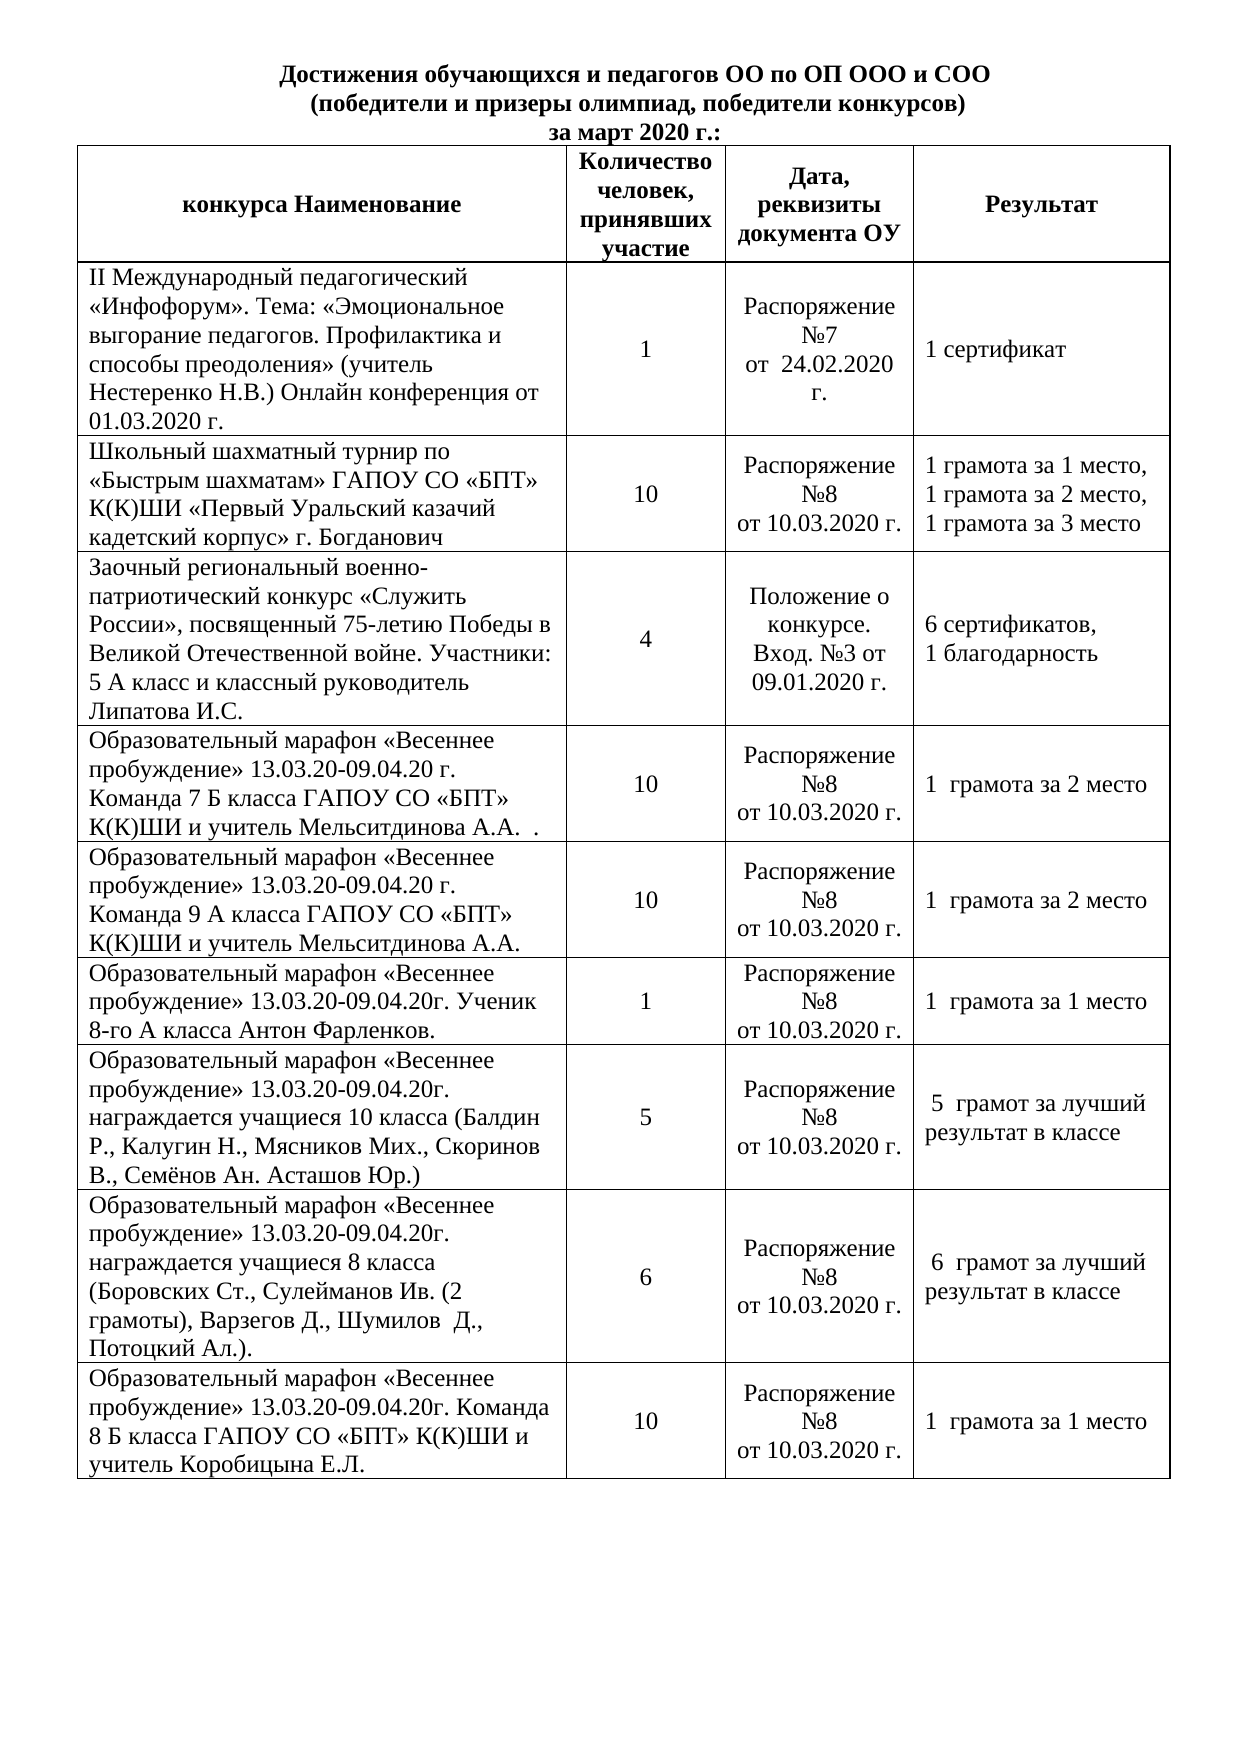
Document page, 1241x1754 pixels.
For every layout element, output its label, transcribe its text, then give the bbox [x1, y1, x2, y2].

table_cell Распоряжение №8 от 10.03.2020 г. [726, 958, 913, 1044]
table_cell Положение о конкурсе. Вход. №3 от 09.01.2020 г. [726, 552, 913, 724]
table_cell 10 [567, 726, 725, 841]
table_cell 1 грамота за 1 место [914, 958, 1169, 1044]
table_cell 1 грамота за 2 место [914, 842, 1169, 957]
table_cell Заочный региональный военно-патриотический конкурс «Служить России», посвященный 75-летию Победы в Великой Отечественной войне. Участники: 5 А класс и классный руководитель Липатова И.С. [78, 552, 566, 724]
table_cell 1 грамота за 2 место [914, 726, 1169, 841]
text Достижения обучающихся и педагогов ОО по ОП ООО и СОО [89, 59, 1181, 88]
table_cell Школьный шахматный турнир по «Быстрым шахматам» ГАПОУ СО «БПТ» К(К)ШИ «Первый Уральский казачий кадетский корпус» г. Богданович [78, 436, 566, 551]
table_cell II Международный педагогический «Инфофорум». Тема: «Эмоциональное выгорание педагогов. Профилактика и способы преодоления» (учитель Нестеренко Н.В.) Онлайн конференция от 01.03.2020 г. [78, 263, 566, 435]
table_cell Образовательный марафон «Весеннее пробуждение» 13.03.20-09.04.20г. Команда 8 Б класса ГАПОУ СО «БПТ» К(К)ШИ и учитель Коробицына Е.Л. [78, 1363, 566, 1478]
table_header конкурса Наименование [78, 146, 566, 261]
table_cell 10 [567, 1363, 725, 1478]
table_cell Образовательный марафон «Весеннее пробуждение» 13.03.20-09.04.20 г. Команда 9 А класса ГАПОУ СО «БПТ» К(К)ШИ и учитель Мельситдинова А.А. [78, 842, 566, 957]
table_cell 1 сертификат [914, 263, 1169, 435]
text за март 2020 г.: [89, 117, 1181, 145]
table_cell 6 сертификатов, 1 благодарность [914, 552, 1169, 724]
table_header Результат [914, 146, 1169, 261]
table_cell Распоряжение №8 от 10.03.2020 г. [726, 726, 913, 841]
table_cell 1 грамота за 1 место [914, 1363, 1169, 1478]
table_cell 5 [567, 1045, 725, 1189]
table_header Количество человек, принявших участие [567, 146, 725, 261]
table_cell 4 [567, 552, 725, 724]
table_cell Распоряжение №8 от 10.03.2020 г. [726, 436, 913, 551]
table_header Дата, реквизиты документа ОУ [726, 146, 913, 261]
table_cell Распоряжение №8 от 10.03.2020 г. [726, 1045, 913, 1189]
table_cell 6 грамот за лучший результат в классе [914, 1190, 1169, 1362]
table_cell 1 [567, 263, 725, 435]
table_cell 1 грамота за 1 место, 1 грамота за 2 место, 1 грамота за 3 место [914, 436, 1169, 551]
text (победители и призеры олимпиад, победители конкурсов) [89, 88, 1181, 117]
table_cell Распоряжение №8 от 10.03.2020 г. [726, 1190, 913, 1362]
table_cell 5 грамот за лучший результат в классе [914, 1045, 1169, 1189]
table_cell Распоряжение №7 от 24.02.2020 г. [726, 263, 913, 435]
table_cell 1 [567, 958, 725, 1044]
table_cell Образовательный марафон «Весеннее пробуждение» 13.03.20-09.04.20г. Ученик 8-го А класса Антон Фарленков. [78, 958, 566, 1044]
table_cell 6 [567, 1190, 725, 1362]
table_cell 10 [567, 842, 725, 957]
table_cell Образовательный марафон «Весеннее пробуждение» 13.03.20-09.04.20г. награждается учащиеся 8 класса (Боровских Ст., Сулейманов Ив. (2 грамоты), Варзегов Д., Шумилов Д., Потоцкий Ал.). [78, 1190, 566, 1362]
table_cell Распоряжение №8 от 10.03.2020 г. [726, 842, 913, 957]
table_cell Образовательный марафон «Весеннее пробуждение» 13.03.20-09.04.20 г. Команда 7 Б класса ГАПОУ СО «БПТ» К(К)ШИ и учитель Мельситдинова А.А. . [78, 726, 566, 841]
table_cell Распоряжение №8 от 10.03.2020 г. [726, 1363, 913, 1478]
table_cell 10 [567, 436, 725, 551]
table_cell Образовательный марафон «Весеннее пробуждение» 13.03.20-09.04.20г. награждается учащиеся 10 класса (Балдин Р., Калугин Н., Мясников Мих., Скоринов В., Семёнов Ан. Асташов Юр.) [78, 1045, 566, 1189]
